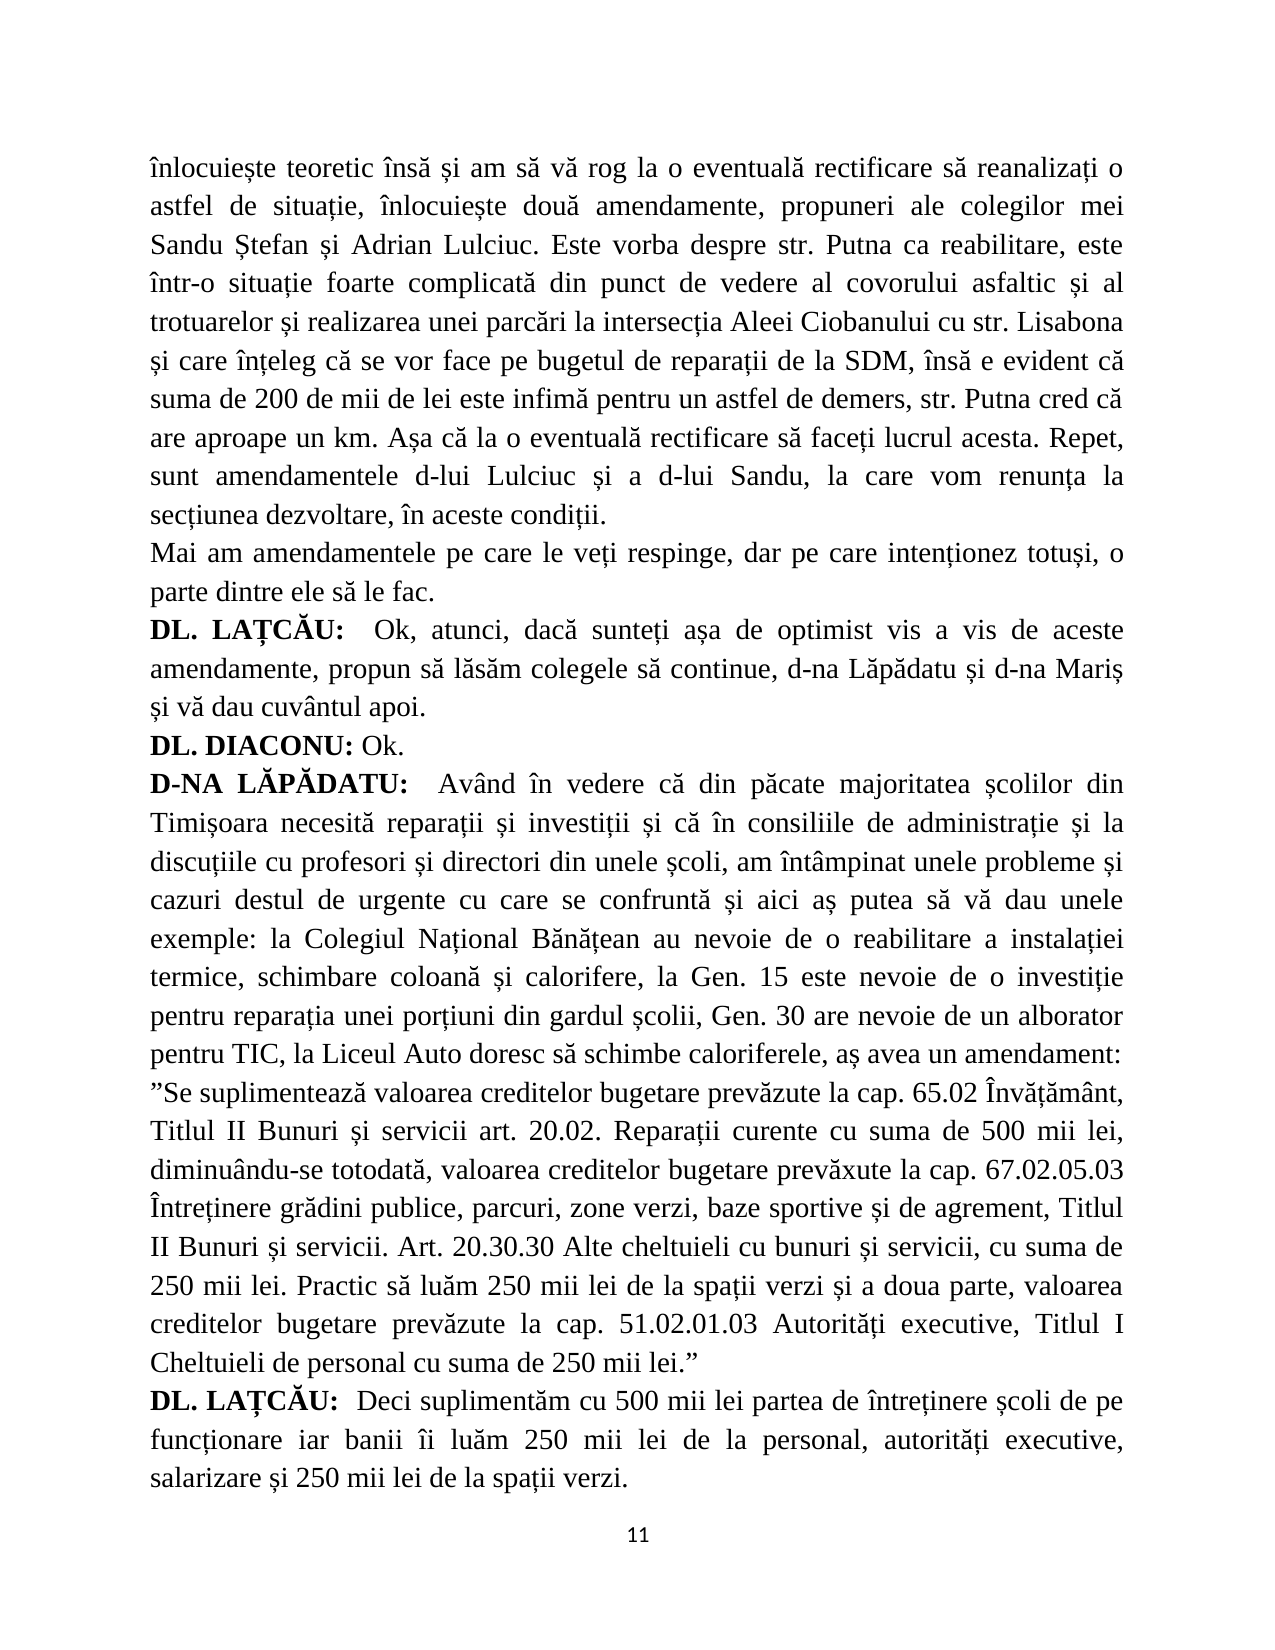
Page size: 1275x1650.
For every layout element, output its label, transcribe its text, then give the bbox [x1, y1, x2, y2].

text DL. DIACONU: Ok. [150, 728, 1125, 762]
text Mai am amendamentele pe care le veți respinge, dar pe care intenționez totuși, o parte dintre ele să le fac. [150, 535, 1125, 607]
text ”Se suplimentează valoarea creditelor bugetare prevăzute la cap. 65.02 Învățământ, Titlul II Bunuri și servicii art. 20.02. Reparații curente cu suma de 500 mii lei, diminuându-se totodată, valoarea creditelor bugetare prevăxute la cap. 67.02.05.03 Întreținere grădini publice, parcuri, zone verzi, baze sportive și de agrement, Titlul II Bunuri și servicii. Art. 20.30.30 Alte cheltuieli cu bunuri și servicii, cu suma de 250 mii lei. Practic să luăm 250 mii lei de la spații verzi și a doua parte, valoarea creditelor bugetare prevăzute la cap. 51.02.01.03 Autorități executive, Titlul I Cheltuieli de personal cu suma de 250 mii lei.” [150, 1075, 1125, 1378]
text D-NA LĂPĂDATU: Având în vedere că din păcate majoritatea școlilor din Timișoara necesită reparații și investiții și că în consiliile de administrație și la discuțiile cu profesori și directori din unele școli, am întâmpinat unele probleme și cazuri destul de urgente cu care se confruntă și aici aș putea să vă dau unele exemple: la Colegiul Național Bănățean au nevoie de o reabilitare a instalației termice, schimbare coloană și calorifere, la Gen. 15 este nevoie de o investiție pentru reparația unei porțiuni din gardul școlii, Gen. 30 are nevoie de un alborator pentru TIC, la Liceul Auto doresc să schimbe caloriferele, aș avea un amendament: [150, 767, 1125, 1070]
text DL. LAȚCĂU: Ok, atunci, dacă sunteți așa de optimist vis a vis de aceste amendamente, propun să lăsăm colegele să continue, d-na Lăpădatu și d-na Mariș și vă dau cuvântul apoi. [150, 612, 1125, 723]
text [150, 150, 1125, 530]
text DL. LAȚCĂU: Deci suplimentăm cu 500 mii lei partea de întreținere școli de pe funcționare iar banii îi luăm 250 mii lei de la personal, autorități executive, salarizare și 250 mii lei de la spații verzi. [150, 1383, 1125, 1494]
